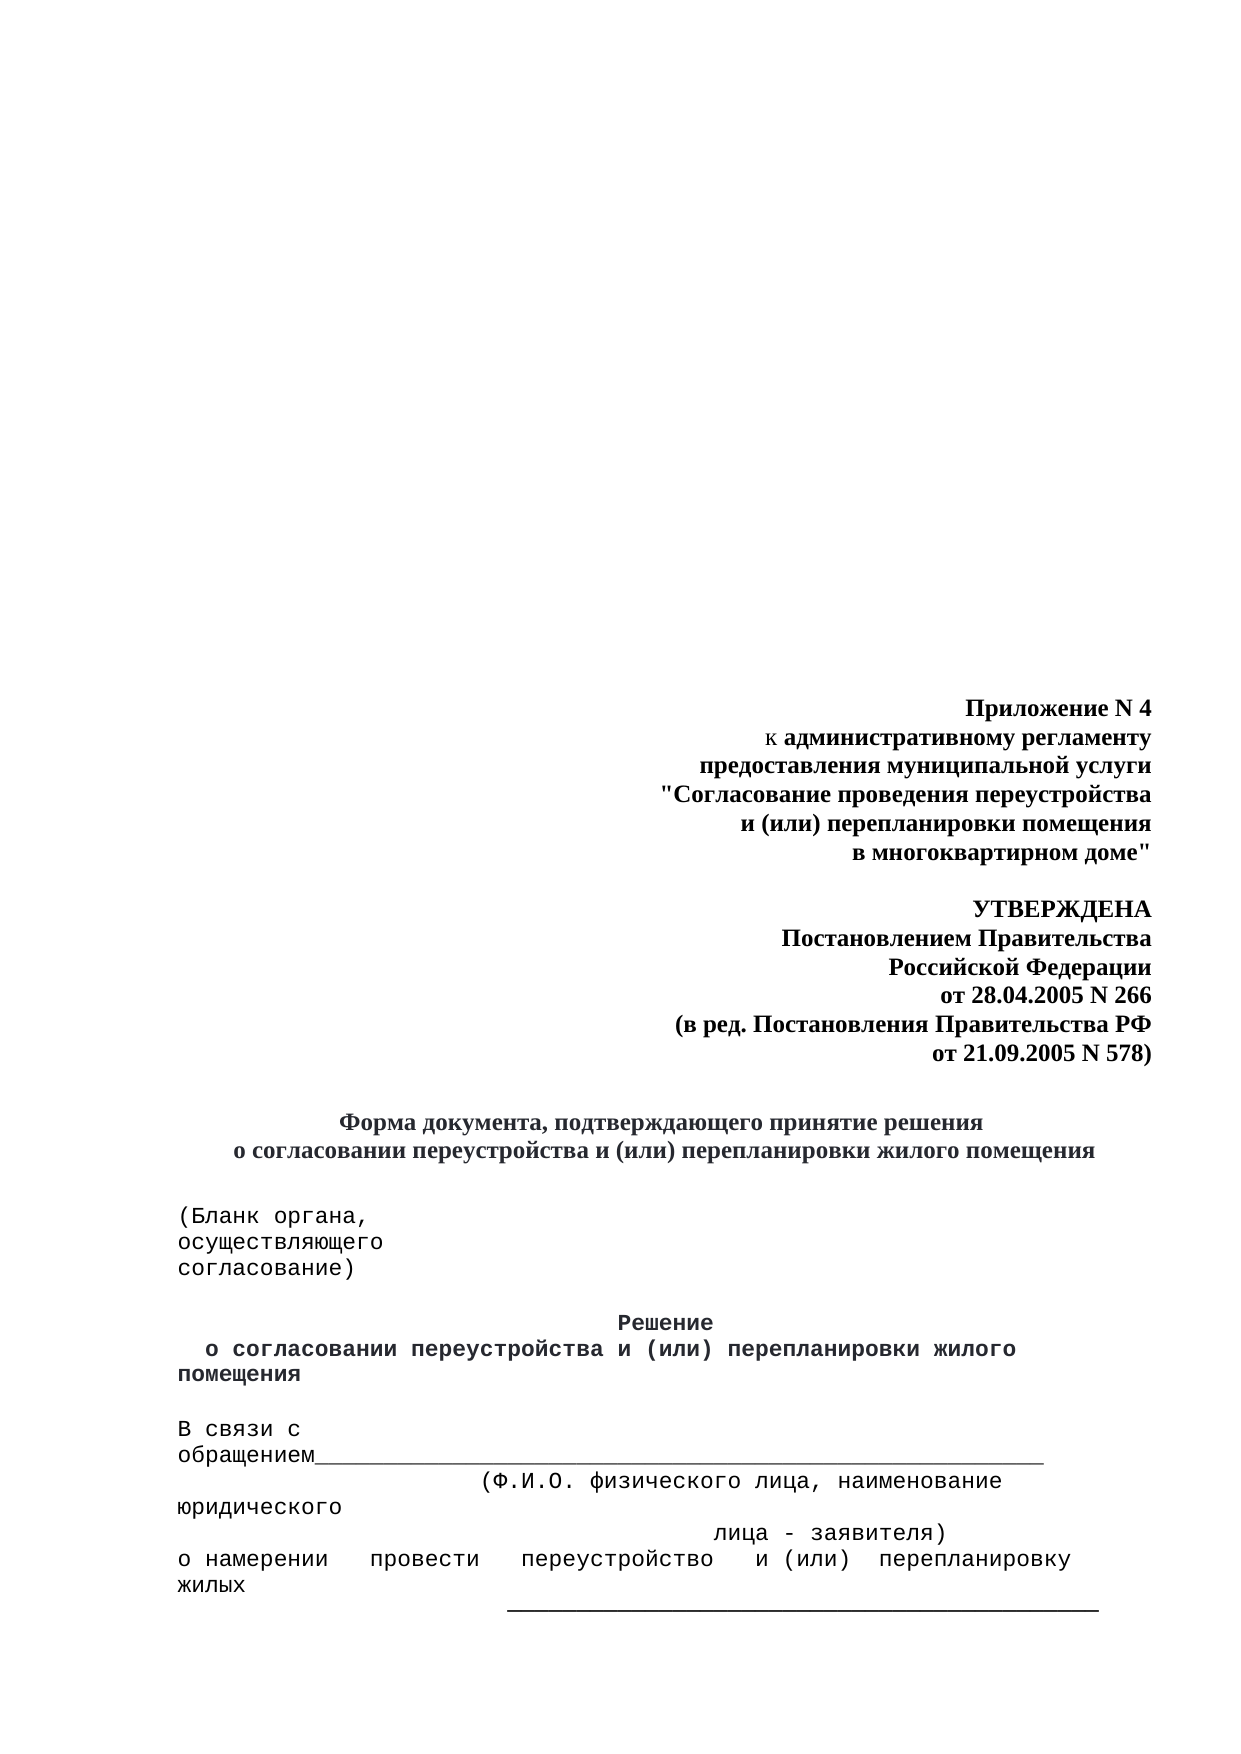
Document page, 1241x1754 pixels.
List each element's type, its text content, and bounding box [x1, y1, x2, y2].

text УТВЕРЖДЕНА Постановлением Правительства Российской Федерации от 28.04.2005 N 266 (в ред. Постановления Правительства РФ от 21.09.2005 N 578) [177, 894, 1152, 1067]
text ─────────────────────────────────────────── [177, 1599, 1152, 1625]
text согласование) [177, 1256, 1152, 1282]
text В связи с обращением_____________________________________________________ [177, 1417, 1152, 1469]
text о намерении провести переустройство и (или) перепланировку жилых [177, 1547, 1152, 1599]
text Решение [177, 1311, 1152, 1337]
text осуществляющего [177, 1230, 1152, 1256]
text (Ф.И.О. физического лица, наименование юридического [177, 1469, 1152, 1521]
text о согласовании переустройства и (или) перепланировки жилого помещения [177, 1337, 1152, 1389]
text Приложение N 4 к административному регламенту предоставления муниципальной услуги "Согласование проведения переустройства и (или) перепланировки помещения в многоквартирном доме" [177, 693, 1152, 866]
subtitle Форма документа, подтверждающего принятие решения о согласовании переустройства и (или) перепланировки жилого помещения [177, 1107, 1152, 1164]
text (Бланк органа, [177, 1204, 1152, 1230]
text лица - заявителя) [177, 1521, 1152, 1547]
